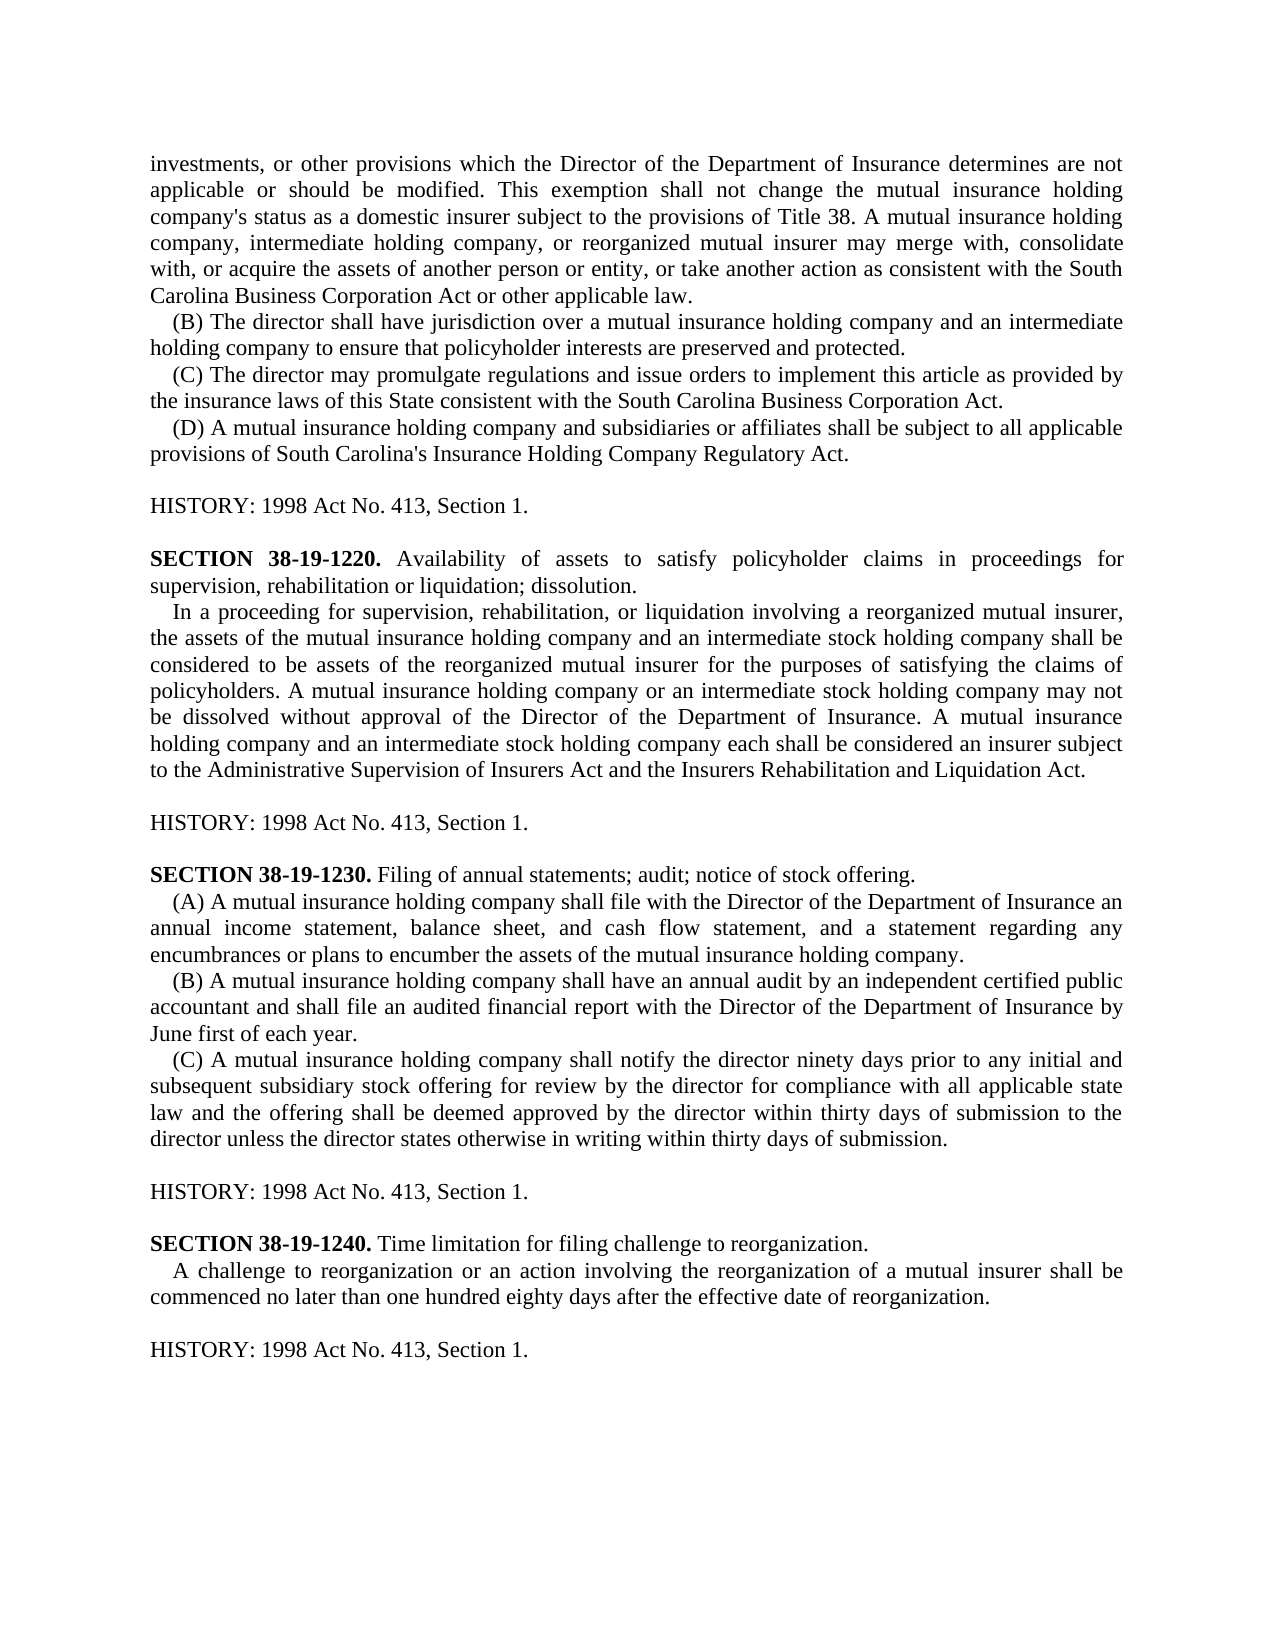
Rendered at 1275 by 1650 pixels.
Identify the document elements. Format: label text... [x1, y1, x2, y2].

text In a proceeding for supervision, rehabilitation, or liquidation involving a reorganized mutual insurer, the assets of the mutual insurance holding company and an intermediate stock holding company shall be considered to be assets of the reorganized mutual insurer for the purposes of satisfying the claims of policyholders. A mutual insurance holding company or an intermediate stock holding company may not be dissolved without approval of the Director of the Department of Insurance. A mutual insurance holding company and an intermediate stock holding company each shall be considered an insurer subject to the Administrative Supervision of Insurers Act and the Insurers Rehabilitation and Liquidation Act. [150, 598, 1125, 782]
text A challenge to reorganization or an action involving the reorganization of a mutual insurer shall be commenced no later than one hundred eighty days after the effective date of reorganization. [150, 1257, 1125, 1309]
text HISTORY: 1998 Act No. 413, Section 1. [150, 1336, 1125, 1362]
text (A) A mutual insurance holding company shall file with the Director of the Department of Insurance an annual income statement, balance sheet, and cash flow statement, and a statement regarding any encumbrances or plans to encumber the assets of the mutual insurance holding company. [150, 888, 1125, 967]
text (C) The director may promulgate regulations and issue orders to implement this article as provided by the insurance laws of this State consistent with the South Carolina Business Corporation Act. [150, 361, 1125, 413]
text SECTION 38-19-1240. Time limitation for filing challenge to reorganization. [150, 1231, 1125, 1257]
text HISTORY: 1998 Act No. 413, Section 1. [150, 1178, 1125, 1204]
text (D) A mutual insurance holding company and subsidiaries or affiliates shall be subject to all applicable provisions of South Carolina's Insurance Holding Company Regulatory Act. [150, 413, 1125, 466]
text SECTION 38-19-1220. Availability of assets to satisfy policyholder claims in proceedings for supervision, rehabilitation or liquidation; dissolution. [150, 545, 1125, 598]
text (B) The director shall have jurisdiction over a mutual insurance holding company and an intermediate holding company to ensure that policyholder interests are preserved and protected. [150, 308, 1125, 361]
text SECTION 38-19-1230. Filing of annual statements; audit; notice of stock offering. [150, 862, 1125, 888]
text (B) A mutual insurance holding company shall have an annual audit by an independent certified public accountant and shall file an audited financial report with the Director of the Department of Insurance by June first of each year. [150, 967, 1125, 1046]
text (C) A mutual insurance holding company shall notify the director ninety days prior to any initial and subsequent subsidiary stock offering for review by the director for compliance with all applicable state law and the offering shall be deemed approved by the director within thirty days of submission to the director unless the director states otherwise in writing within thirty days of submission. [150, 1046, 1125, 1151]
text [150, 150, 1125, 308]
text HISTORY: 1998 Act No. 413, Section 1. [150, 809, 1125, 835]
text HISTORY: 1998 Act No. 413, Section 1. [150, 493, 1125, 519]
